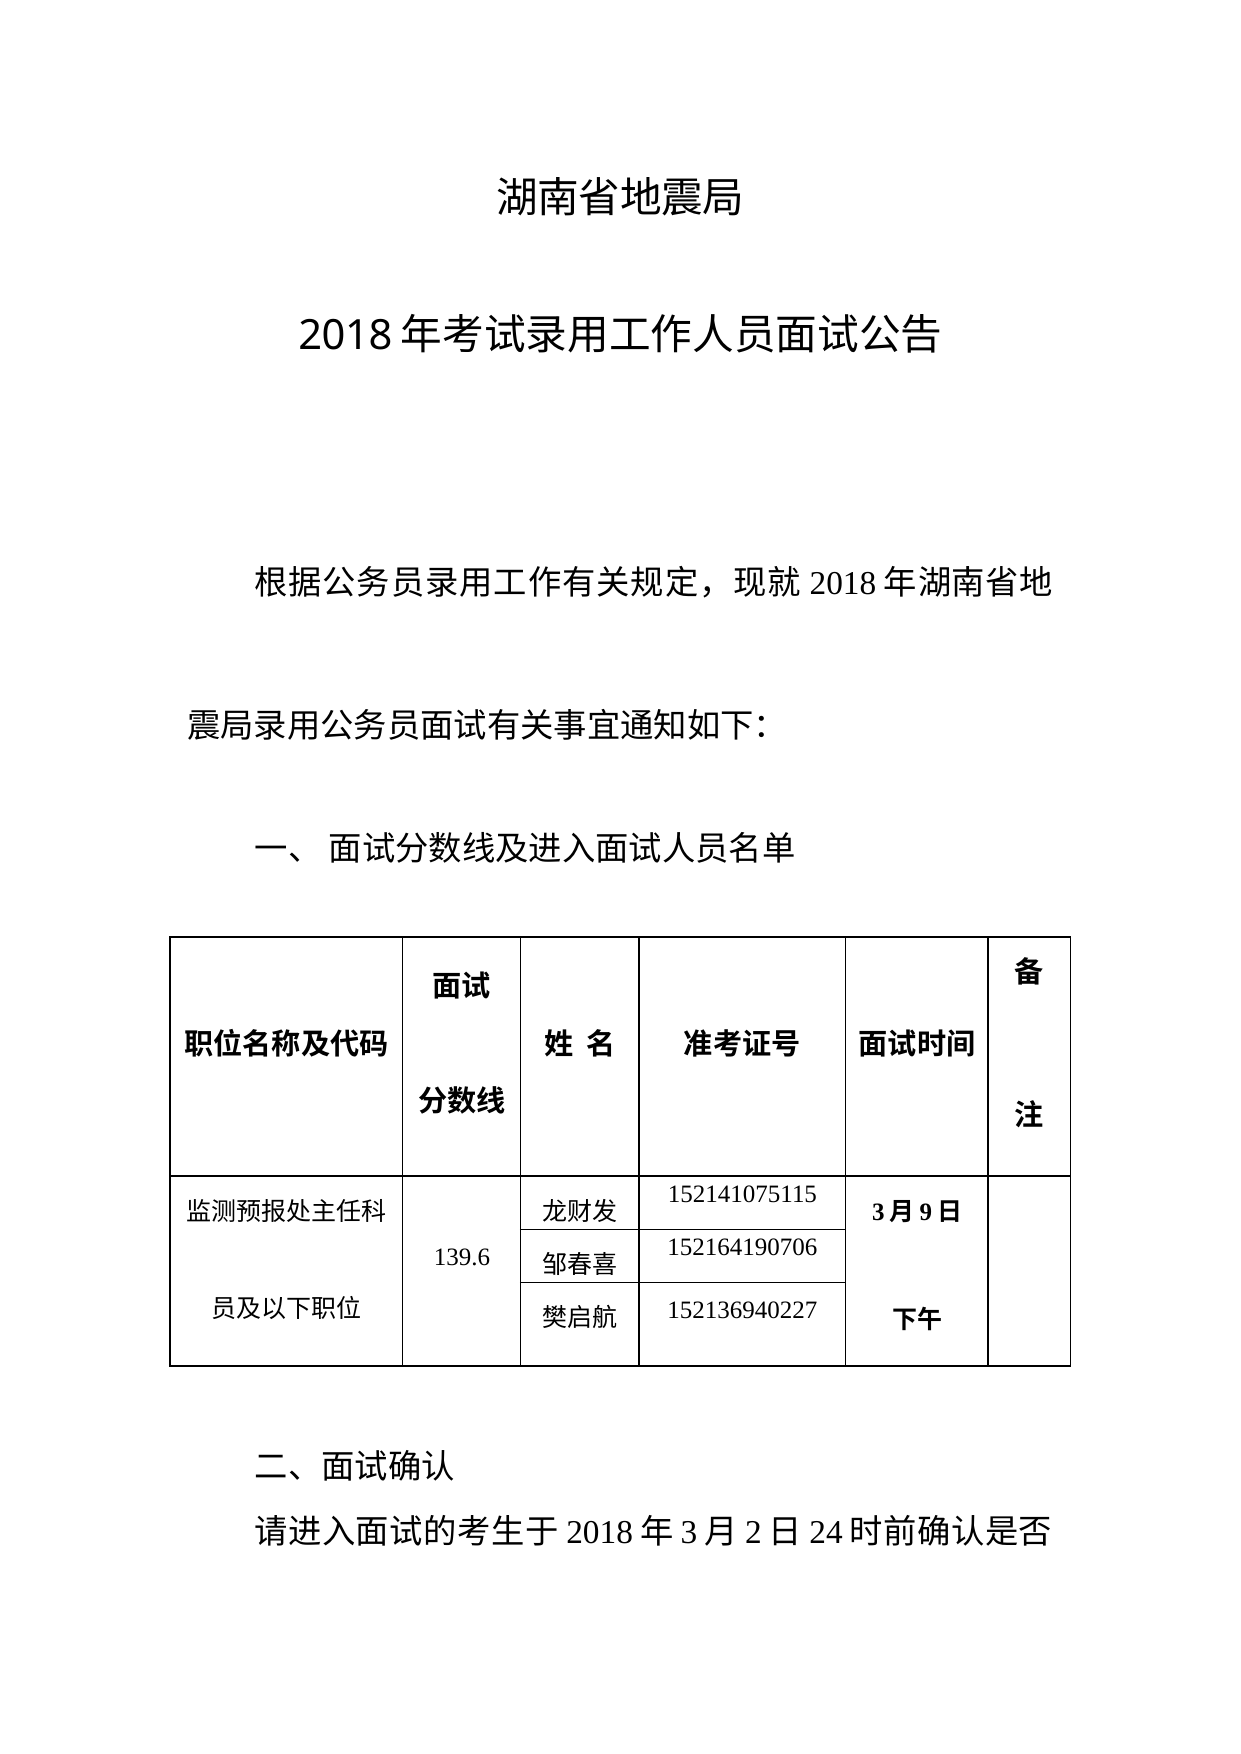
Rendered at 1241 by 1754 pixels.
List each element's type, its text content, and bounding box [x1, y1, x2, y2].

table_cell 龙财发 [521, 1177, 638, 1228]
table_header 职位名称及代码 [171, 938, 402, 1175]
table_cell [989, 1177, 1070, 1365]
table_cell 樊启航 [521, 1283, 638, 1365]
table_cell 152164190706 [640, 1230, 845, 1282]
text 二、面试确认 [187, 1432, 1053, 1497]
table_header 备 注 [989, 938, 1070, 1175]
table_header 姓 名 [521, 938, 638, 1175]
text 湖南省地震局 [187, 162, 1053, 227]
table_cell 139.6 [403, 1177, 520, 1365]
table_header 面试时间 [846, 938, 987, 1175]
table_cell 152141075115 [640, 1177, 845, 1228]
table_header 面试 分数线 [403, 938, 520, 1175]
table_cell 3月9日 下午 [846, 1177, 987, 1365]
table_header 准考证号 [640, 938, 845, 1175]
text 2018年考试录用工作人员面试公告 [187, 299, 1053, 364]
text 根据公务员录用工作有关规定，现就2018年湖南省地震局录用公务员面试有关事宜通知如下： [187, 548, 1053, 756]
table_cell 监测预报处主任科员及以下职位 （400110325002） [171, 1177, 402, 1365]
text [187, 1497, 1053, 1562]
table_cell 152136940227 [640, 1283, 845, 1365]
text 一、 面试分数线及进入面试人员名单 [254, 813, 1053, 878]
table_cell 邹春喜 [521, 1230, 638, 1282]
